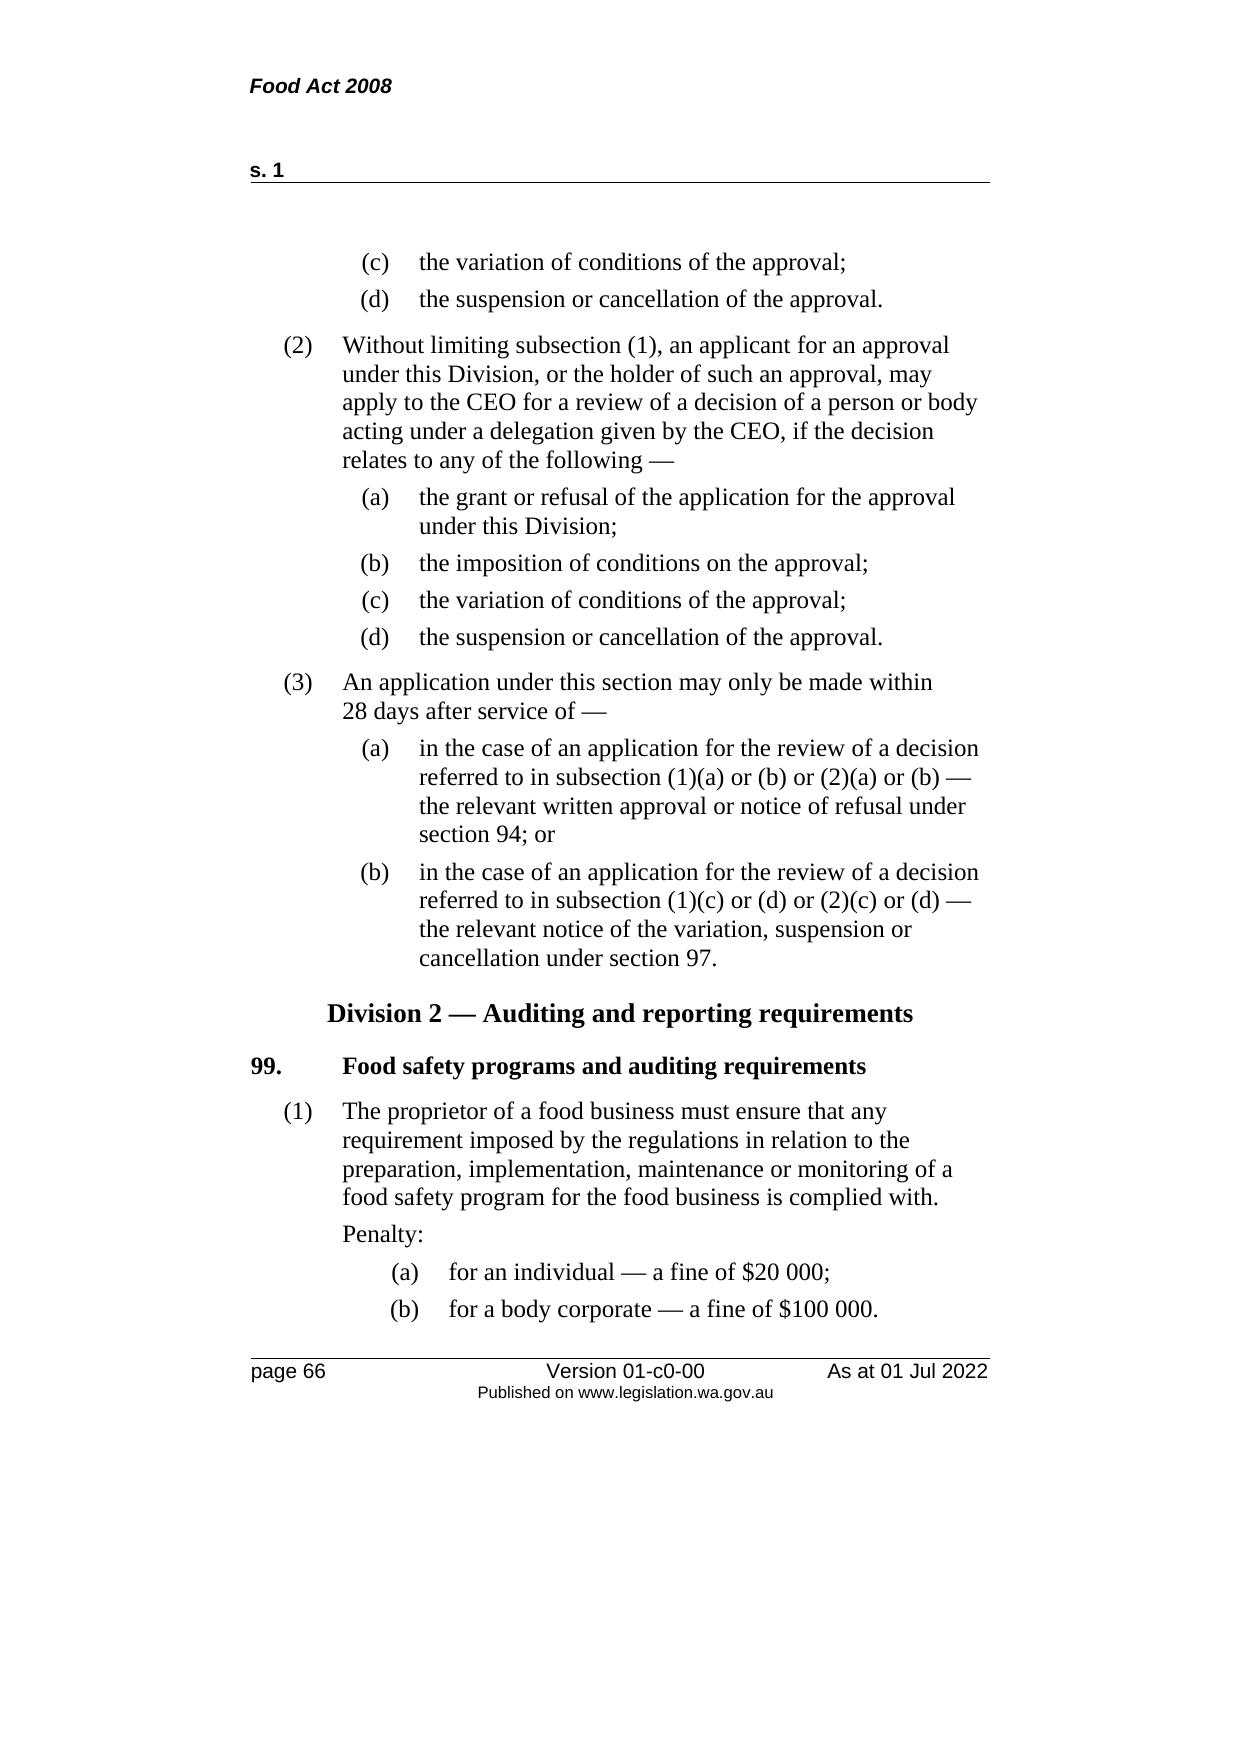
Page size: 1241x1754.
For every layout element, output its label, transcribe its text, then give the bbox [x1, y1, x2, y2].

text (2) Without limiting subsection (1), an applicant for an approval under this Division, or the holder of such an approval, may apply to the CEO for a review of a decision of a person or body acting under a delegation given by the CEO, if the decision relates to any of the following — [251, 330, 990, 474]
text (b) in the case of an application for the review of a decision referred to in subsection (1)(c) or (d) or (2)(c) or (d) — the relevant notice of the variation, suspension or cancellation under section 97. [251, 857, 990, 972]
text (c) the variation of conditions of the approval; [251, 585, 990, 614]
text (c) the variation of conditions of the approval; [251, 247, 990, 276]
text (1) The proprietor of a food business must ensure that any requirement imposed by the regulations in relation to the preparation, implementation, maintenance or monitoring of a food safety program for the food business is complied with. [251, 1096, 990, 1211]
text Penalty: [251, 1219, 990, 1248]
text (3) An application under this section may only be made within 28 days after service of — [251, 667, 990, 725]
text (a) in the case of an application for the review of a decision referred to in subsection (1)(a) or (b) or (2)(a) or (b) — the relevant written approval or notice of refusal under section 94; or [251, 733, 990, 848]
text (b) the imposition of conditions on the approval; [251, 548, 990, 577]
text (b) for a body corporate — a fine of $100 000. [251, 1294, 990, 1322]
text (a) for an individual — a fine of $20 000; [251, 1257, 990, 1285]
text (d) the suspension or cancellation of the approval. [251, 284, 990, 313]
text (a) the grant or refusal of the application for the approval under this Division; [251, 482, 990, 539]
subtitle Division 2 — Auditing and reporting requirements [251, 997, 990, 1028]
text (d) the suspension or cancellation of the approval. [251, 622, 990, 651]
subtitle 99. Food safety programs and auditing requirements [251, 1051, 990, 1079]
